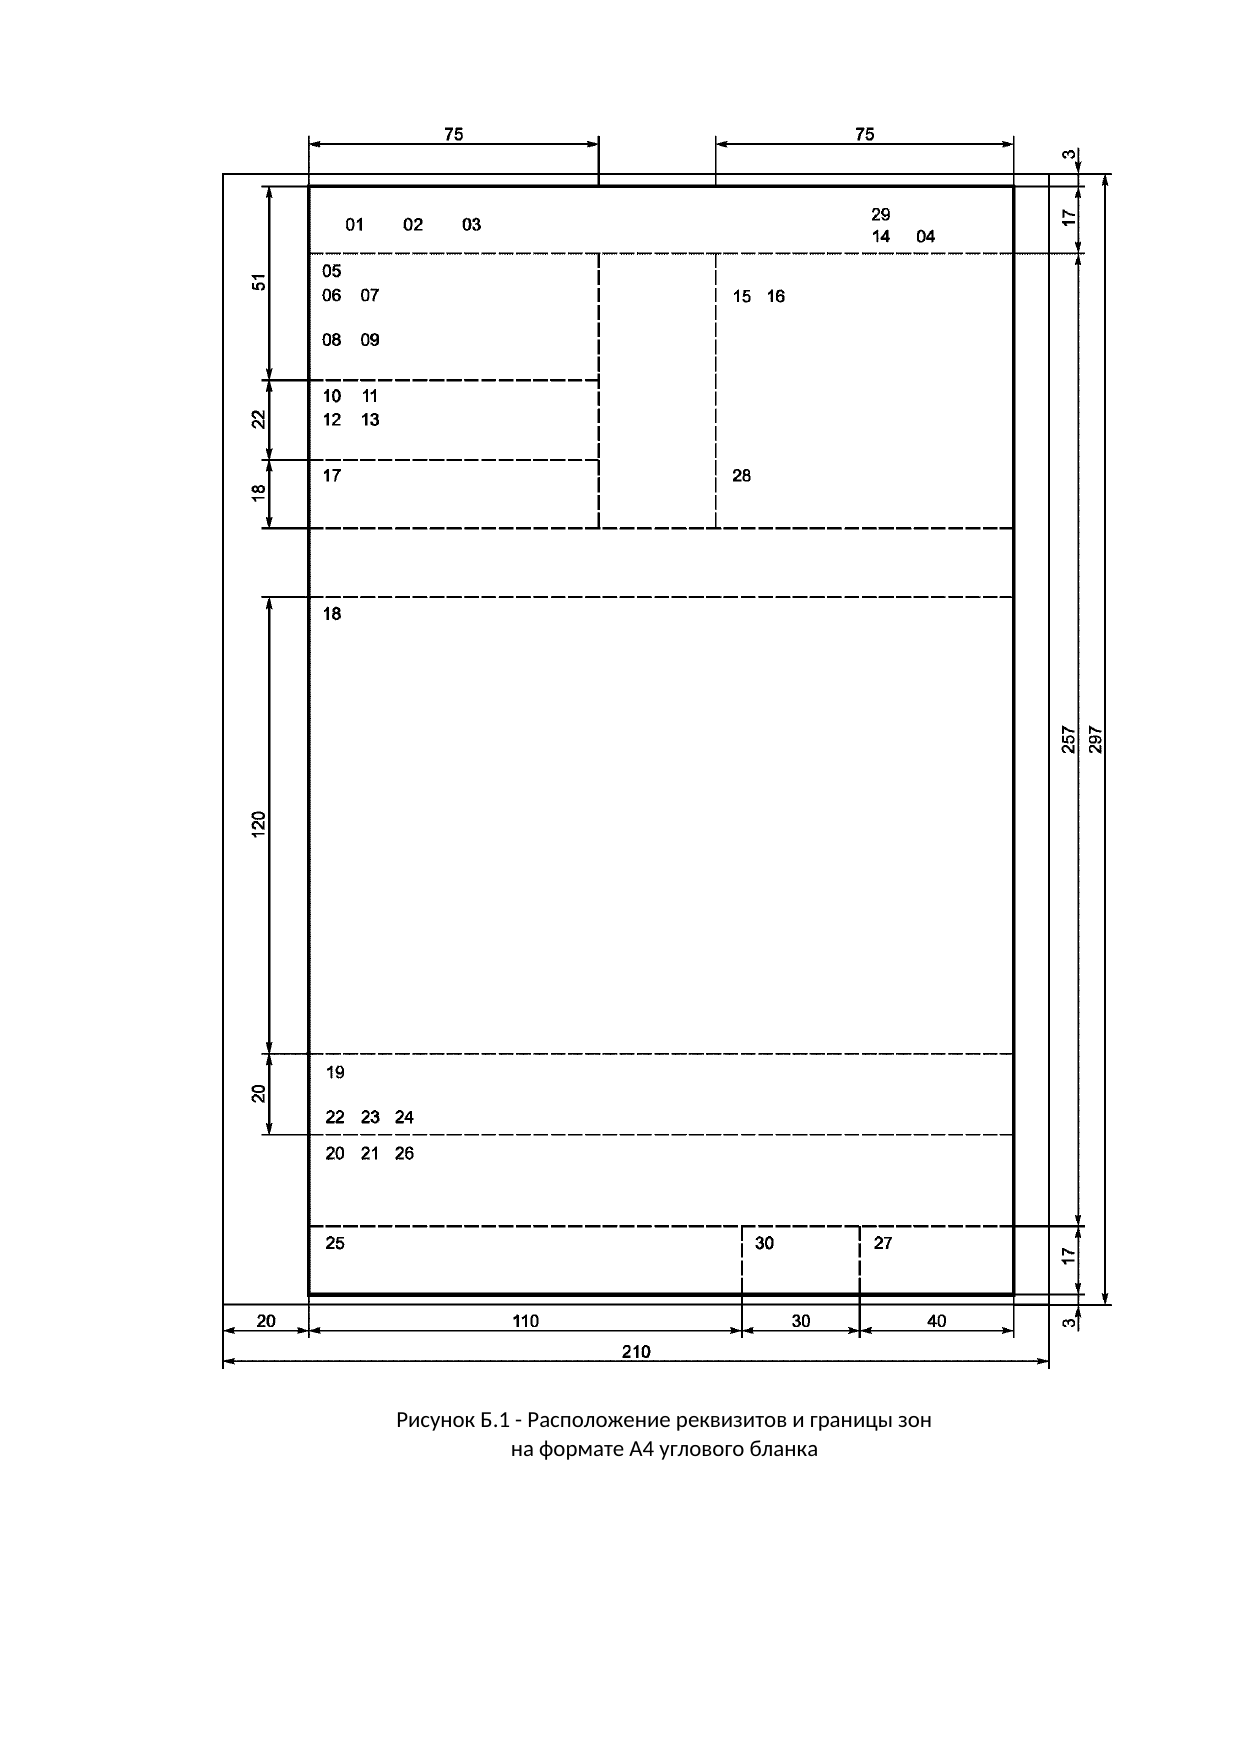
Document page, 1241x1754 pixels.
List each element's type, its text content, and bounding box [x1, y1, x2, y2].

text на формате A4 углового бланка [177, 1434, 1152, 1462]
text Рисунок Б.1 - Расположение реквизитов и границы зон [177, 1406, 1152, 1434]
picture [209, 118, 1120, 1378]
